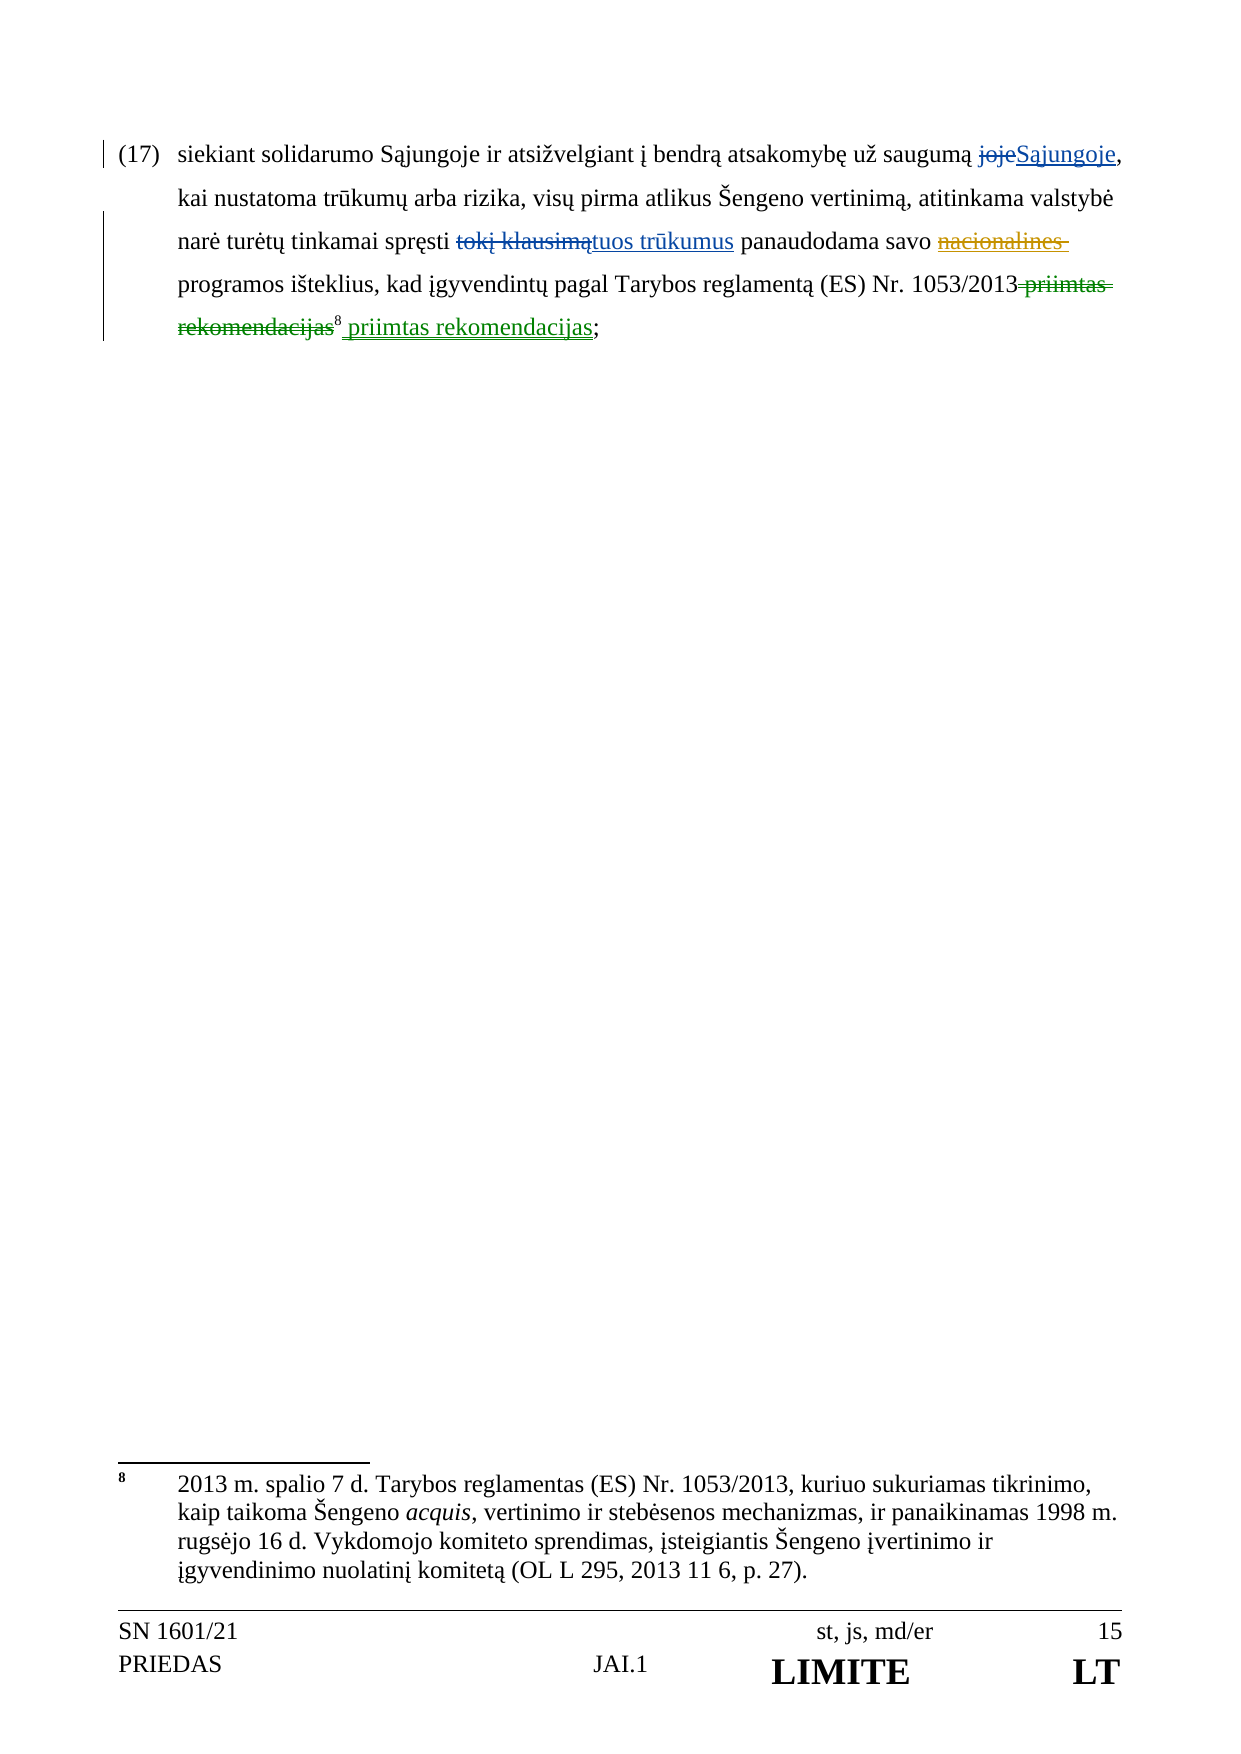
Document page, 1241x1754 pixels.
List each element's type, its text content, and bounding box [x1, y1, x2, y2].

text (17) siekiant solidarumo Sąjungoje ir atsižvelgiant į bendrą atsakomybę už saugumą , kai nustatoma trūkumų arba rizika, visų pirma atlikus Šengeno vertinimą, atitinkama valstybė narė turėtų tinkamai spręsti panaudodama savo programos išteklius, kad įgyvendintų pagal Tarybos reglamentą (ES) Nr. 1053/2013; [118, 139, 1122, 341]
